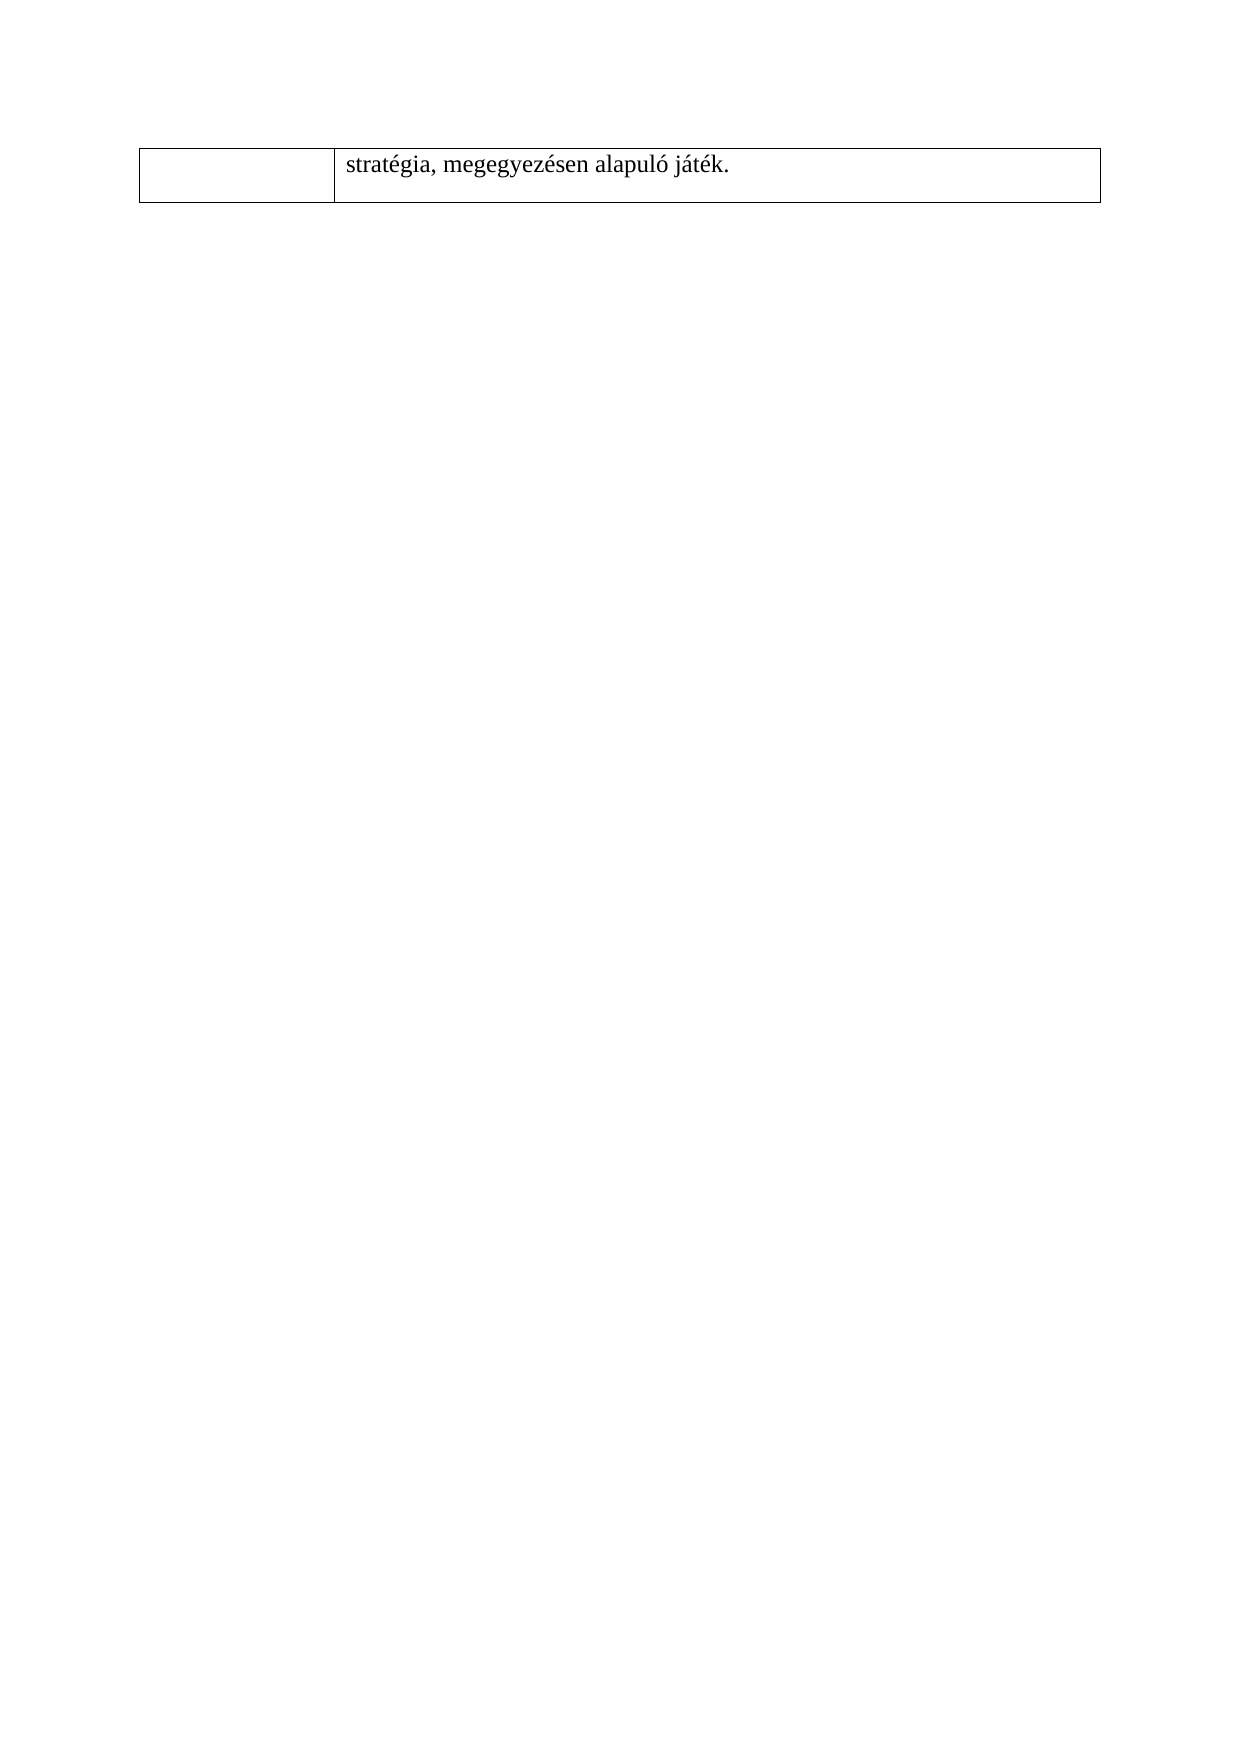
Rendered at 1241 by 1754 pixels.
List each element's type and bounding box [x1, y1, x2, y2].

table_cell [140, 149, 334, 202]
table_cell [335, 149, 1100, 202]
